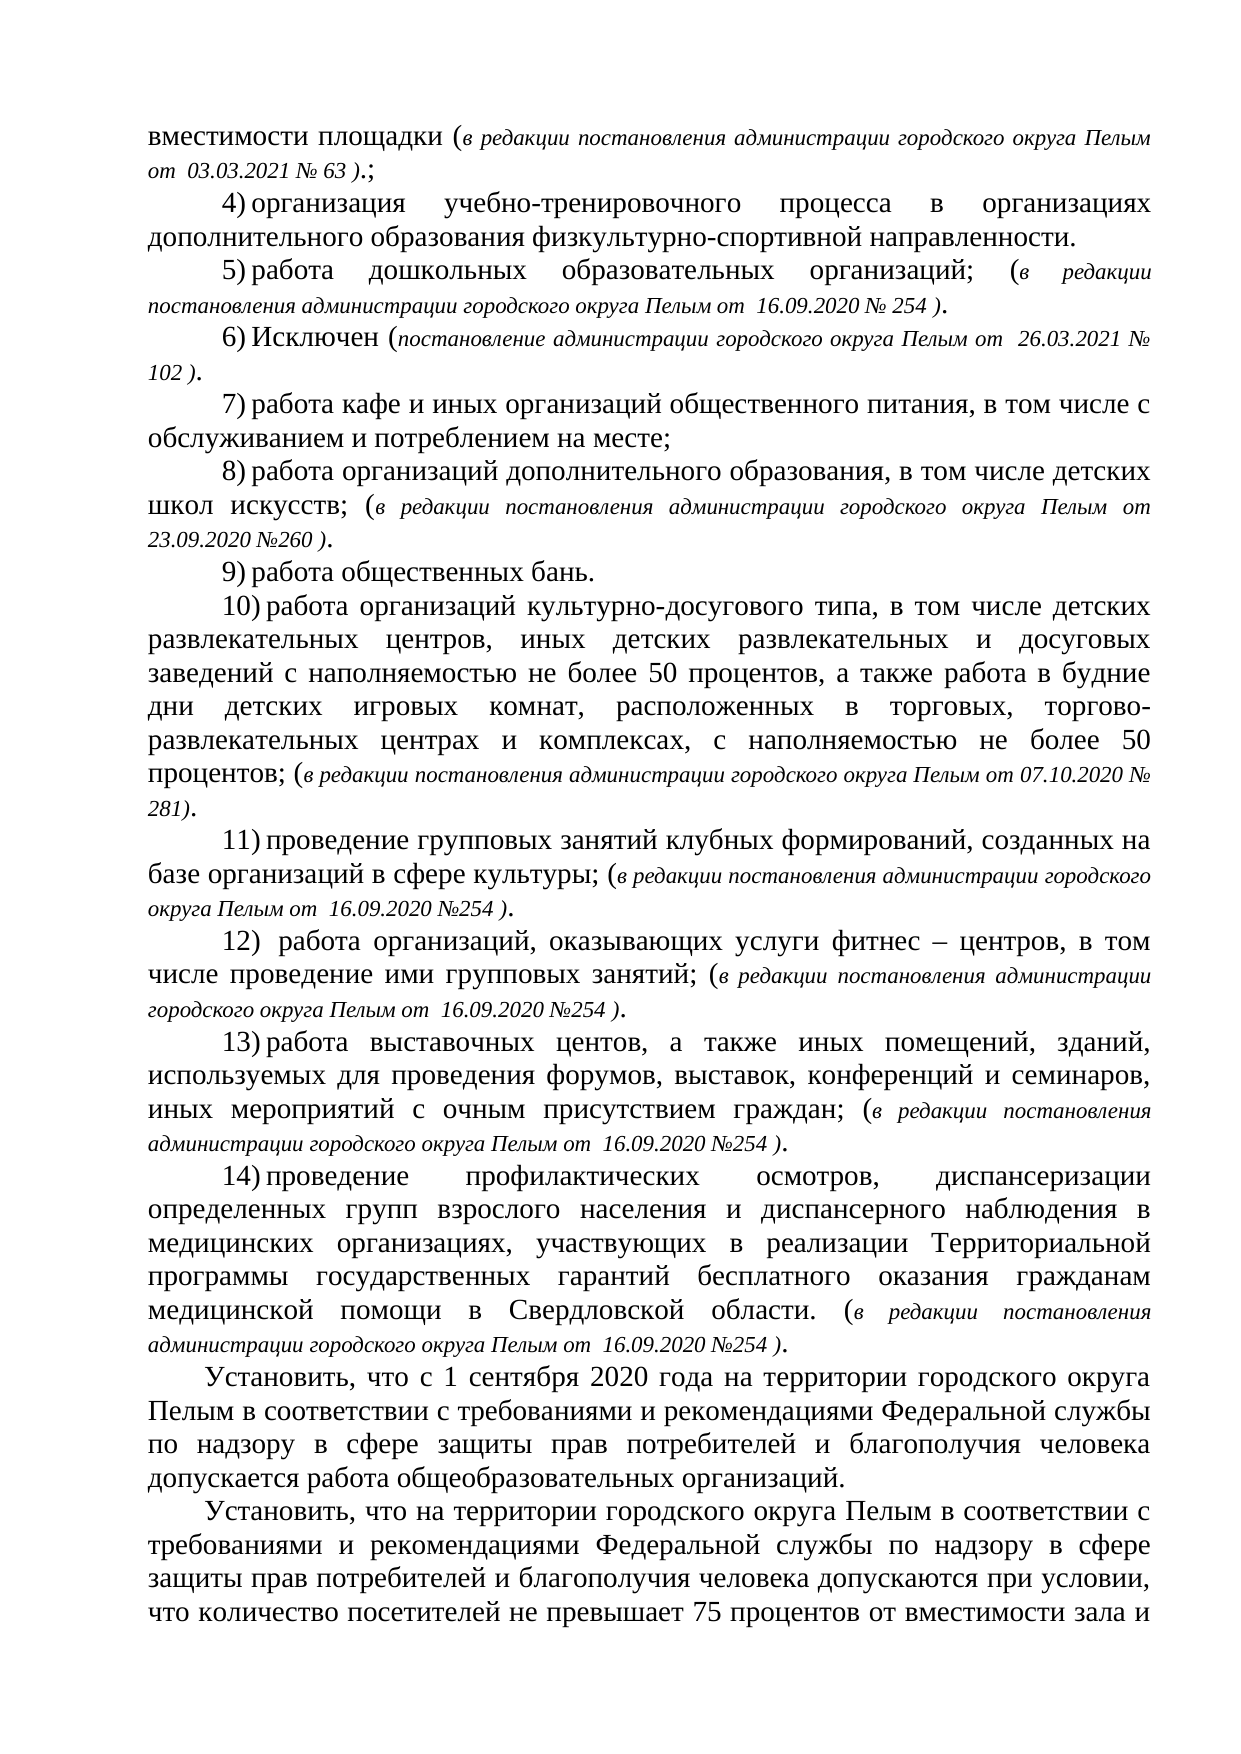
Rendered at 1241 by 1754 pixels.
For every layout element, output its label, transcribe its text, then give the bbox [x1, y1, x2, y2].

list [148, 118, 1152, 185]
list работа кафе и иных организаций общественного питания, в том числе с обслуживанием и потреблением на месте; [148, 386, 1152, 453]
list работа дошкольных образовательных организаций; (в редакции постановления администрации городского округа Пелым от 16.09.2020 № 254 ). [148, 252, 1152, 319]
list проведение профилактических осмотров, диспансеризации определенных групп взрослого населения и диспансерного наблюдения в медицинских организациях, участвующих в реализации Территориальной программы государственных гарантий бесплатного оказания гражданам медицинской помощи в Свердловской области. (в редакции постановления администрации городского округа Пелым от 16.09.2020 №254 ). [148, 1158, 1152, 1359]
list работа организаций, оказывающих услуги фитнес – центров, в том числе проведение ими групповых занятий; (в редакции постановления администрации городского округа Пелым от 16.09.2020 №254 ). [148, 923, 1152, 1024]
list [148, 1493, 1152, 1627]
list Установить, что с 1 сентября 2020 года на территории городского округа Пелым в соответствии с требованиями и рекомендациями Федеральной службы по надзору в сфере защиты прав потребителей и благополучия человека допускается работа общеобразовательных организаций. [148, 1359, 1152, 1493]
list организация учебно-тренировочного процесса в организациях дополнительного образования физкультурно-спортивной направленности. [148, 185, 1152, 252]
list работа выставочных центов, а также иных помещений, зданий, используемых для проведения форумов, выставок, конференций и семинаров, иных мероприятий с очным присутствием граждан; (в редакции постановления администрации городского округа Пелым от 16.09.2020 №254 ). [148, 1024, 1152, 1158]
list работа организаций культурно-досугового типа, в том числе детских развлекательных центров, иных детских развлекательных и досуговых заведений с наполняемостью не более 50 процентов, а также работа в будние дни детских игровых комнат, расположенных в торговых, торгово-развлекательных центрах и комплексах, с наполняемостью не более 50 процентов; (в редакции постановления администрации городского округа Пелым от 07.10.2020 № 281). [148, 588, 1152, 822]
list Исключен (постановление администрации городского округа Пелым от 26.03.2021 № 102 ). [148, 319, 1152, 386]
list работа организаций дополнительного образования, в том числе детских школ искусств; (в редакции постановления администрации городского округа Пелым от 23.09.2020 №260 ). [148, 453, 1152, 554]
list проведение групповых занятий клубных формирований, созданных на базе организаций в сфере культуры; (в редакции постановления администрации городского округа Пелым от 16.09.2020 №254 ). [148, 822, 1152, 923]
list работа общественных бань. [148, 554, 1152, 588]
